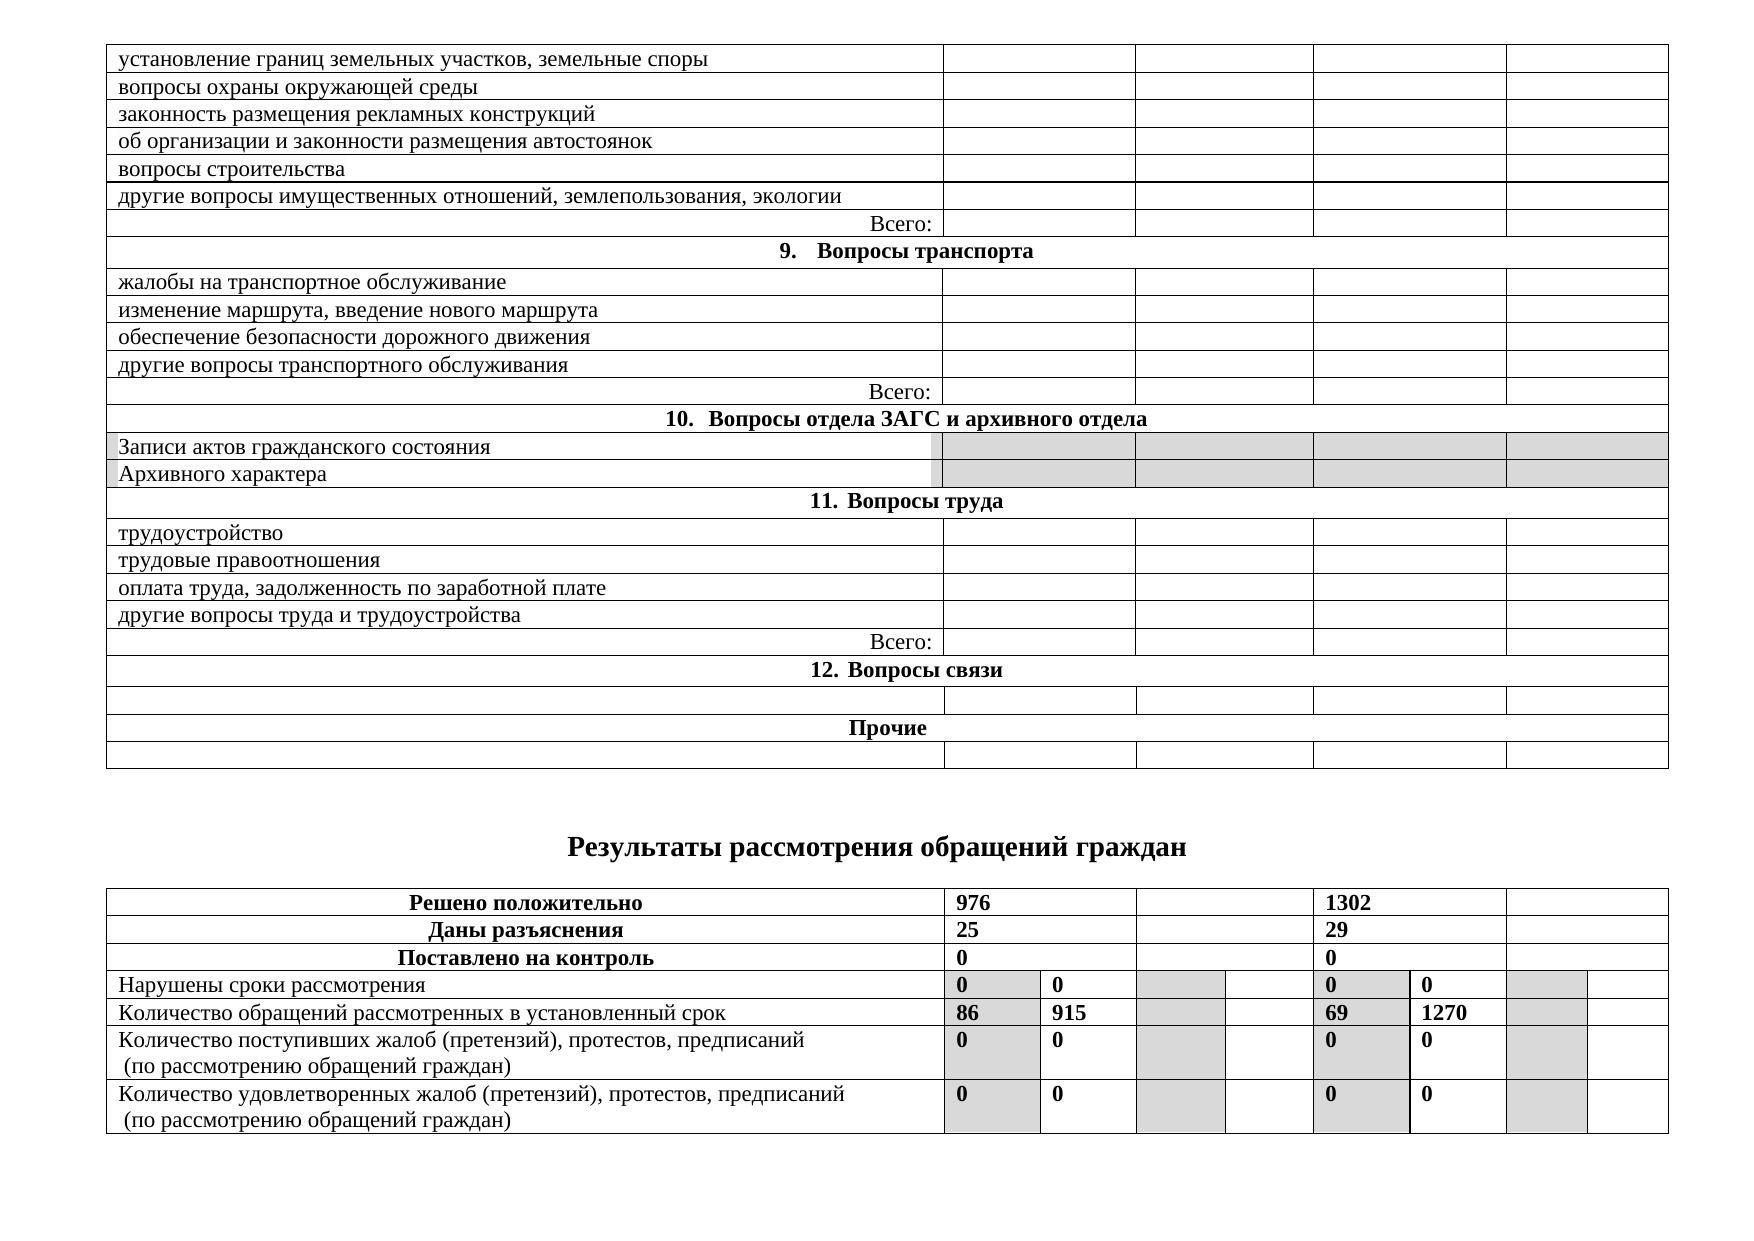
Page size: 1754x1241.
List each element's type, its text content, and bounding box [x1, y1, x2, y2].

table_cell [1137, 916, 1313, 943]
table_cell [1226, 1080, 1313, 1132]
table_cell [945, 742, 1136, 768]
table_cell Вопросы связи [107, 656, 1668, 686]
table_cell [1314, 323, 1506, 349]
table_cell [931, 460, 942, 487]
table_cell 29 [1314, 916, 1506, 943]
table_cell [1588, 971, 1668, 998]
table_cell [1314, 687, 1506, 713]
table_cell [943, 433, 1135, 459]
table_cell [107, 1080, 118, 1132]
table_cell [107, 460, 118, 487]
table_cell [1507, 687, 1668, 713]
table_cell [1314, 742, 1506, 768]
table_cell [943, 351, 1135, 377]
table_cell 0 [1041, 1080, 1136, 1132]
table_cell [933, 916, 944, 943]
table_cell [1507, 183, 1668, 209]
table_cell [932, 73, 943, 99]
table_cell [1314, 73, 1506, 99]
table_cell Вопросы труда [107, 488, 1668, 518]
text Результаты рассмотрения обращений граждан [118, 829, 1636, 862]
table_cell [1136, 351, 1313, 377]
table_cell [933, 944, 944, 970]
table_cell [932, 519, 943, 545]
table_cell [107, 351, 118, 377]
table_cell [1507, 351, 1668, 377]
table_cell 0 [1314, 1080, 1409, 1132]
table_cell [944, 574, 1135, 600]
table_cell [1588, 1080, 1668, 1132]
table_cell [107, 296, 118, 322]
table_cell [1314, 351, 1506, 377]
table_cell [1314, 629, 1506, 655]
table_cell [943, 378, 1135, 404]
table_cell [944, 546, 1135, 573]
table_cell [1136, 183, 1313, 209]
table_cell Вопросы отдела ЗАГС и архивного отдела [107, 405, 1668, 432]
table_cell [1136, 128, 1313, 154]
table_cell [1314, 183, 1506, 209]
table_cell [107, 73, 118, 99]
table_cell [1507, 296, 1668, 322]
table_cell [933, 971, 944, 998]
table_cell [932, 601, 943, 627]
table_cell [1226, 999, 1313, 1025]
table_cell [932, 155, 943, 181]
table_cell [1507, 323, 1668, 349]
table_cell [1314, 460, 1506, 487]
table_cell [933, 742, 944, 768]
table_cell [1136, 433, 1313, 459]
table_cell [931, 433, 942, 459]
table_cell 915 [1041, 999, 1136, 1025]
table_cell 0 [945, 1026, 1040, 1079]
table_cell 0 [1411, 1080, 1506, 1132]
table_cell [1507, 944, 1668, 970]
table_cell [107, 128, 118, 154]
table_cell [944, 100, 1135, 127]
table_cell [1136, 155, 1313, 181]
table_cell [1507, 210, 1668, 236]
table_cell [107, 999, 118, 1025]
table_cell [945, 687, 1136, 713]
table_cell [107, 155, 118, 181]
table_cell 0 [1041, 1026, 1136, 1079]
table_cell [1507, 601, 1668, 627]
table_cell [943, 269, 1135, 295]
table_cell [1137, 971, 1225, 998]
table_cell [1507, 269, 1668, 295]
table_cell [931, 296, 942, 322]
table_cell [944, 183, 1135, 209]
table_cell 1270 [1411, 999, 1506, 1025]
table_cell [1137, 944, 1313, 970]
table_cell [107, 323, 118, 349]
table_cell 0 [1314, 971, 1409, 998]
table_cell [1507, 378, 1668, 404]
table_cell [1507, 73, 1668, 99]
table_cell 0 [1314, 1026, 1409, 1079]
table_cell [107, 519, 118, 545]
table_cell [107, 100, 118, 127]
table_cell Вопросы транспорта [107, 237, 1668, 267]
table_cell 0 [945, 971, 1040, 998]
table_cell [1507, 433, 1668, 459]
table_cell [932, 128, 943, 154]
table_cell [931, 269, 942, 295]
table_cell 0 [1314, 944, 1506, 970]
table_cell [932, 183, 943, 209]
table_cell 25 [945, 916, 1136, 943]
table_cell [944, 629, 1135, 655]
table_cell [1226, 1026, 1313, 1079]
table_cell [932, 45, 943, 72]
table_cell [1507, 460, 1668, 487]
table_cell [1507, 971, 1587, 998]
table_cell [1314, 601, 1506, 627]
table_cell [1137, 742, 1313, 768]
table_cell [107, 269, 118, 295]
table_cell [943, 460, 1135, 487]
table_cell [1136, 269, 1313, 295]
table_cell [1136, 629, 1313, 655]
table_cell [944, 210, 1135, 236]
table_cell [944, 73, 1135, 99]
table_cell [1507, 100, 1668, 127]
table_cell [1314, 100, 1506, 127]
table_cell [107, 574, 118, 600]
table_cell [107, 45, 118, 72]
table_cell [944, 155, 1135, 181]
table_cell [943, 323, 1135, 349]
table_cell [1137, 999, 1225, 1025]
table_cell [1136, 460, 1313, 487]
table_cell [1507, 155, 1668, 181]
table_cell [943, 296, 1135, 322]
table_cell [1136, 323, 1313, 349]
table_cell [944, 128, 1135, 154]
table_cell [933, 687, 944, 713]
table_cell 0 [945, 944, 1136, 970]
table_header [1507, 889, 1668, 915]
table_cell [1507, 128, 1668, 154]
table_cell [1314, 519, 1506, 545]
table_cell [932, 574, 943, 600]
table_header 976 [945, 889, 1136, 915]
table_cell 0 [1411, 1026, 1506, 1079]
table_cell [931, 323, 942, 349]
table_cell [1314, 45, 1506, 72]
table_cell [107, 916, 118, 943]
table_cell [1136, 45, 1313, 72]
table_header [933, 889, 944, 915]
table_cell [944, 519, 1135, 545]
table_cell [1507, 546, 1668, 573]
table_cell [107, 687, 118, 713]
table_cell [944, 45, 1135, 72]
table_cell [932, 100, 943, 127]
table_cell [1136, 546, 1313, 573]
table_header 1302 [1314, 889, 1506, 915]
table_cell [1507, 45, 1668, 72]
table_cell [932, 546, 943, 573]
table_cell 0 [945, 1080, 1040, 1132]
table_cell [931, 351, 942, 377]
table_cell [1136, 519, 1313, 545]
table_header [1137, 889, 1313, 915]
table_cell [1226, 971, 1313, 998]
table_cell [1136, 210, 1313, 236]
table_cell [1314, 269, 1506, 295]
table_cell [1136, 601, 1313, 627]
table_cell [1137, 1026, 1225, 1079]
table_cell [1314, 574, 1506, 600]
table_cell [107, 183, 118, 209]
table_cell [1507, 629, 1668, 655]
table_cell 86 [945, 999, 1040, 1025]
table_cell [1588, 1026, 1668, 1079]
table_cell [1314, 296, 1506, 322]
table_cell [1136, 100, 1313, 127]
table_cell [1314, 210, 1506, 236]
table_cell [1136, 296, 1313, 322]
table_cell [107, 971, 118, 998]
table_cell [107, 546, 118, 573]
table_cell [1507, 742, 1668, 768]
table_cell [1507, 519, 1668, 545]
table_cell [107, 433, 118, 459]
table_cell [1314, 155, 1506, 181]
table_cell [1136, 73, 1313, 99]
table_cell [1136, 378, 1313, 404]
table_cell [944, 601, 1135, 627]
table_cell [1136, 574, 1313, 600]
table_cell 0 [1411, 971, 1506, 998]
table_cell [1507, 1080, 1587, 1132]
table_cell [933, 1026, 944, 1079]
table_cell [1314, 378, 1506, 404]
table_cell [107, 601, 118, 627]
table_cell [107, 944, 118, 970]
table_cell 69 [1314, 999, 1409, 1025]
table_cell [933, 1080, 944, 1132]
table_cell [1137, 687, 1313, 713]
table_cell [1507, 1026, 1587, 1079]
table_cell [1507, 916, 1668, 943]
table_cell [1314, 433, 1506, 459]
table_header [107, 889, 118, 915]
table_cell [1588, 999, 1668, 1025]
table_cell Прочие [107, 715, 1668, 741]
table_cell 0 [1041, 971, 1136, 998]
table_cell [1314, 546, 1506, 573]
table_cell [1507, 574, 1668, 600]
table_cell [1507, 999, 1587, 1025]
table_cell [107, 742, 118, 768]
table_cell [1314, 128, 1506, 154]
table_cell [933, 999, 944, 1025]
table_cell [1137, 1080, 1225, 1132]
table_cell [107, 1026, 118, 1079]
